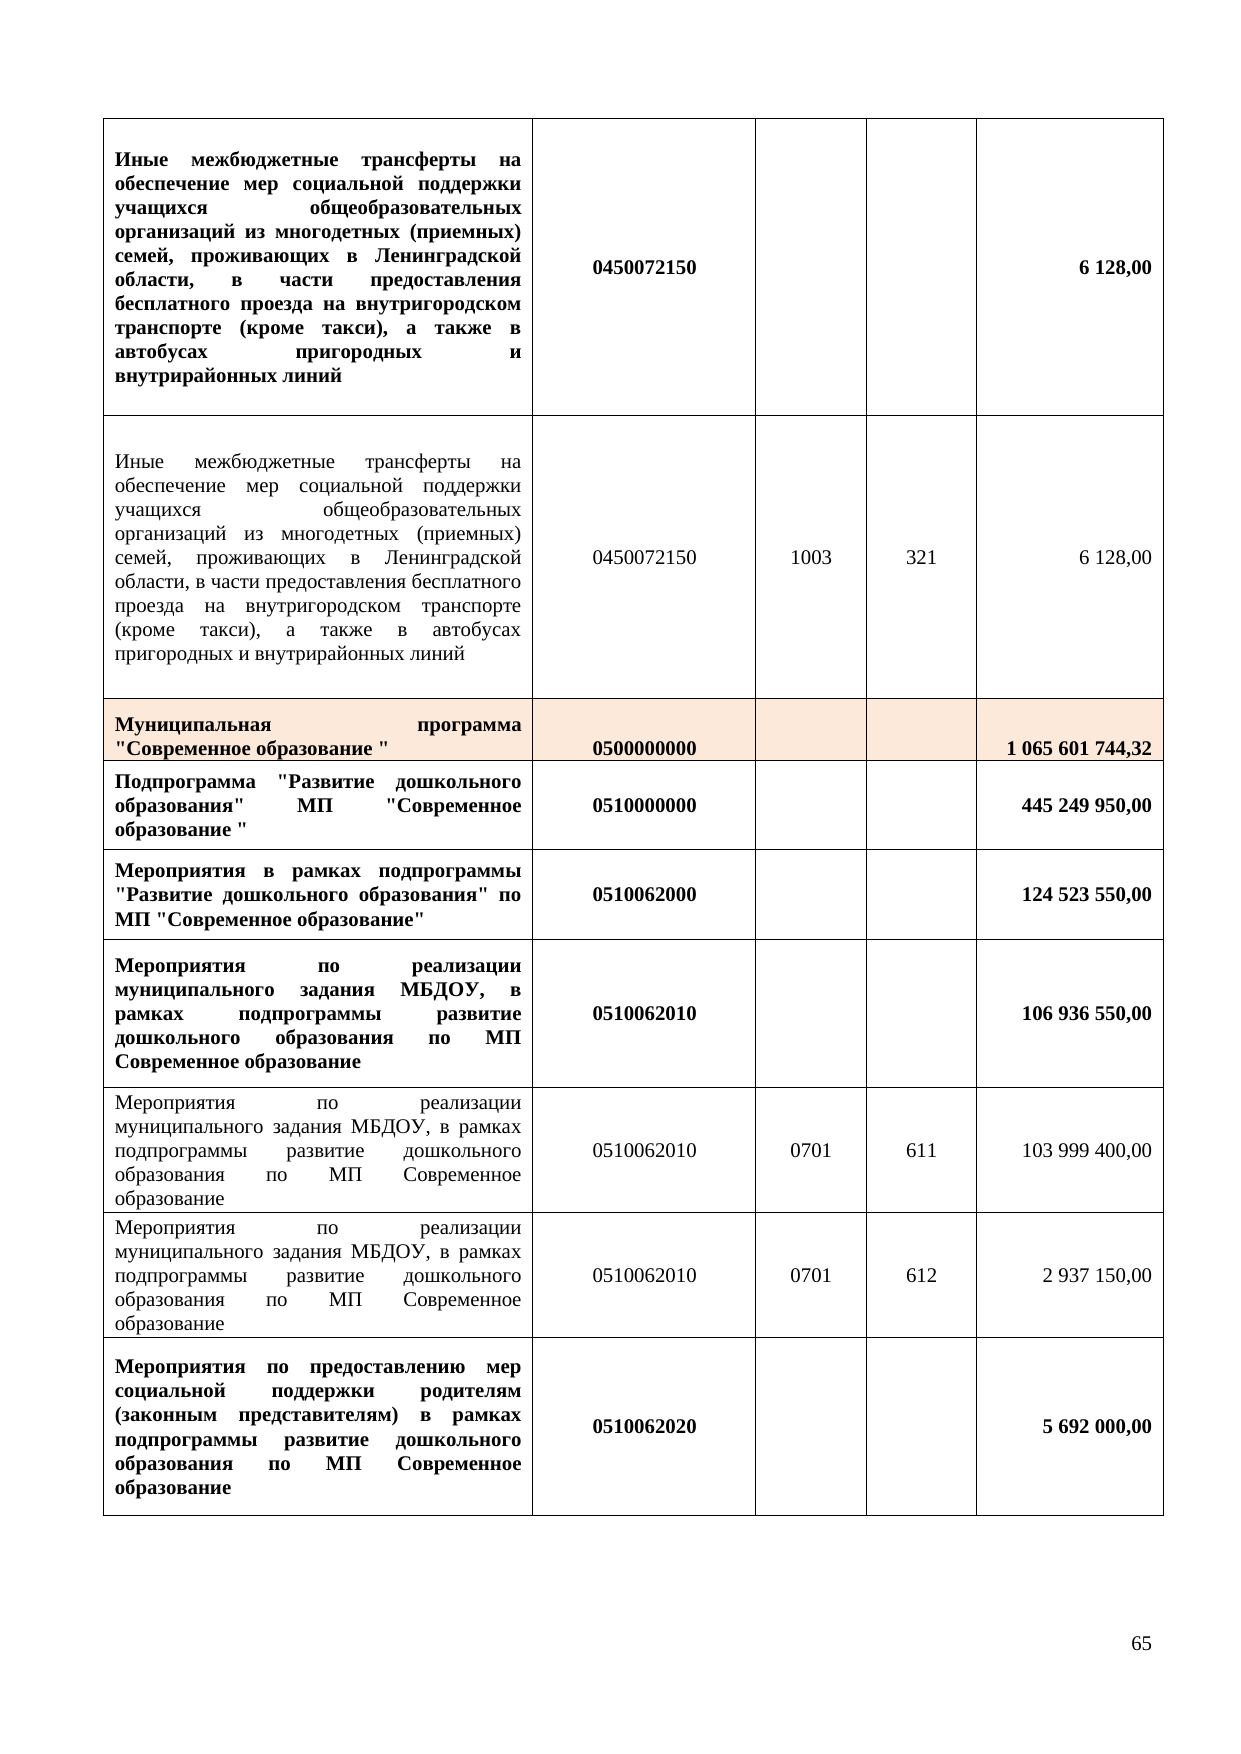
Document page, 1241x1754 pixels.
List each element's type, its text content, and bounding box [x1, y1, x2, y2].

table_cell Иные межбюджетные трансферты на обеспечение мер социальной поддержки учащихся общеобразовательных организаций из многодетных (приемных) семей, проживающих в Ленинградской области, в части предоставления бесплатного проезда на внутригородском транспорте (кроме такси), а также в автобусах пригородных и внутрирайонных линий [104, 119, 532, 415]
table_cell Иные межбюджетные трансферты на обеспечение мер социальной поддержки учащихся общеобразовательных организаций из многодетных (приемных) семей, проживающих в Ленинградской области, в части предоставления бесплатного проезда на внутригородском транспорте (кроме такси), а также в автобусах пригородных и внутрирайонных линий [104, 416, 532, 698]
table_cell [756, 940, 866, 1087]
table_cell 6 128,00 [977, 416, 1163, 698]
table_cell [756, 119, 866, 415]
table_cell [756, 1338, 866, 1515]
table_cell [867, 699, 976, 760]
table_cell 611 [867, 1088, 976, 1212]
table_cell 6 128,00 [977, 119, 1163, 415]
table_cell [867, 119, 976, 415]
table_cell 2 937 150,00 [977, 1213, 1163, 1337]
table_cell [756, 850, 866, 938]
table_cell 5 692 000,00 [977, 1338, 1163, 1515]
table_cell [867, 761, 976, 849]
table_cell 0701 [756, 1088, 866, 1212]
table_cell [867, 940, 976, 1087]
table_cell [756, 761, 866, 849]
table_cell 0450072150 [533, 416, 755, 698]
table_cell Муниципальная программа "Современное образование " [104, 699, 532, 760]
table_cell 106 936 550,00 [977, 940, 1163, 1087]
table_cell Мероприятия по реализации муниципального задания МБДОУ, в рамках подпрограммы развитие дошкольного образования по МП Современное образование [104, 940, 532, 1087]
table_cell 612 [867, 1213, 976, 1337]
table_cell 0510062010 [533, 1213, 755, 1337]
table_cell [756, 699, 866, 760]
table_cell 1003 [756, 416, 866, 698]
table_cell 0510000000 [533, 761, 755, 849]
table_cell 0510062020 [533, 1338, 755, 1515]
table_cell 0450072150 [533, 119, 755, 415]
table_cell 0510062010 [533, 1088, 755, 1212]
table_cell 0510062000 [533, 850, 755, 938]
table_cell Мероприятия в рамках подпрограммы "Развитие дошкольного образования" по МП "Современное образование" [104, 850, 532, 938]
table_cell 445 249 950,00 [977, 761, 1163, 849]
table_cell Мероприятия по реализации муниципального задания МБДОУ, в рамках подпрограммы развитие дошкольного образования по МП Современное образование [104, 1088, 532, 1212]
table_cell [867, 850, 976, 938]
table_cell [867, 1338, 976, 1515]
table_cell 0510062010 [533, 940, 755, 1087]
table_cell 103 999 400,00 [977, 1088, 1163, 1212]
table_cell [104, 1338, 532, 1515]
table_cell Мероприятия по реализации муниципального задания МБДОУ, в рамках подпрограммы развитие дошкольного образования по МП Современное образование [104, 1213, 532, 1337]
table_cell Подпрограмма "Развитие дошкольного образования" МП "Современное образование " [104, 761, 532, 849]
table_cell 321 [867, 416, 976, 698]
table_cell 1 065 601 744,32 [977, 699, 1163, 760]
table_cell 0500000000 [533, 699, 755, 760]
table_cell 124 523 550,00 [977, 850, 1163, 938]
table_cell 0701 [756, 1213, 866, 1337]
